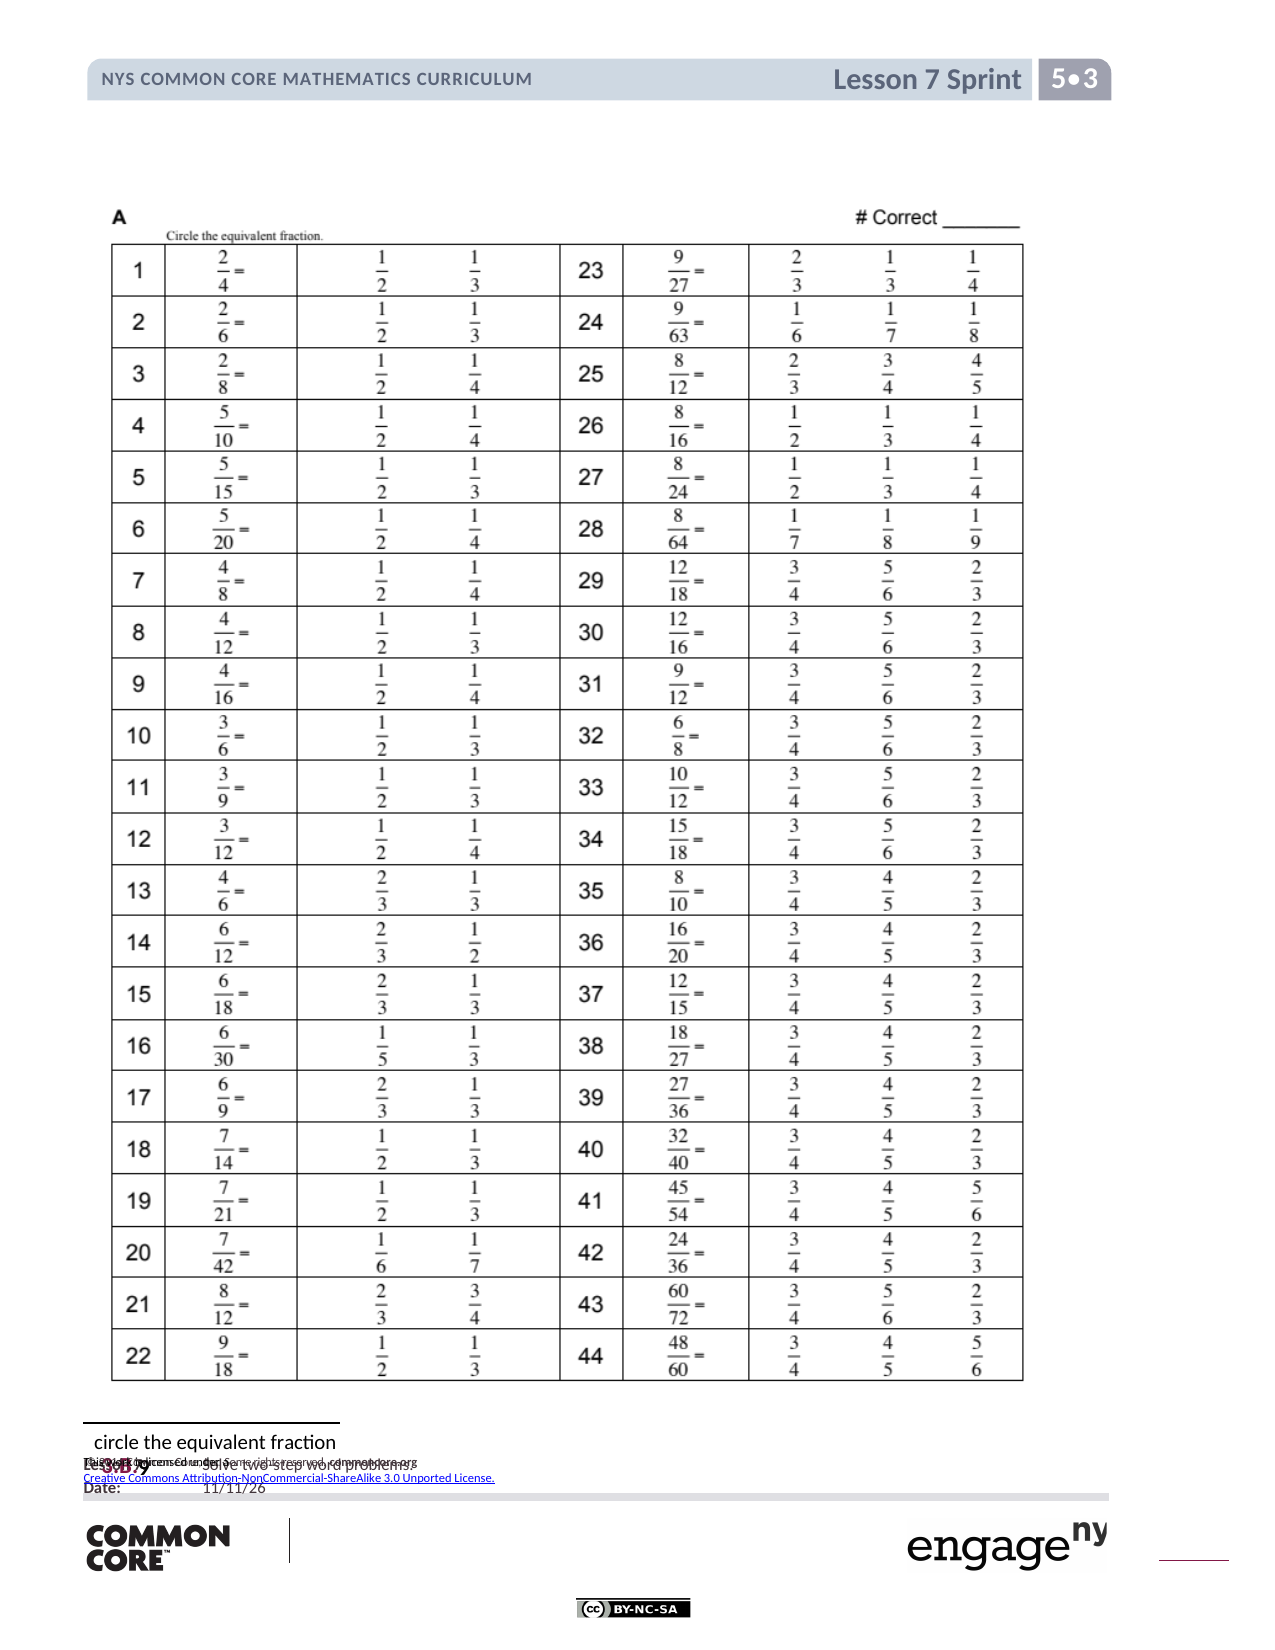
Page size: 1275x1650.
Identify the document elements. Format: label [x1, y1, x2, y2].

picture [906, 1518, 1107, 1573]
picture [81, 1519, 234, 1577]
picture [574, 1598, 691, 1618]
